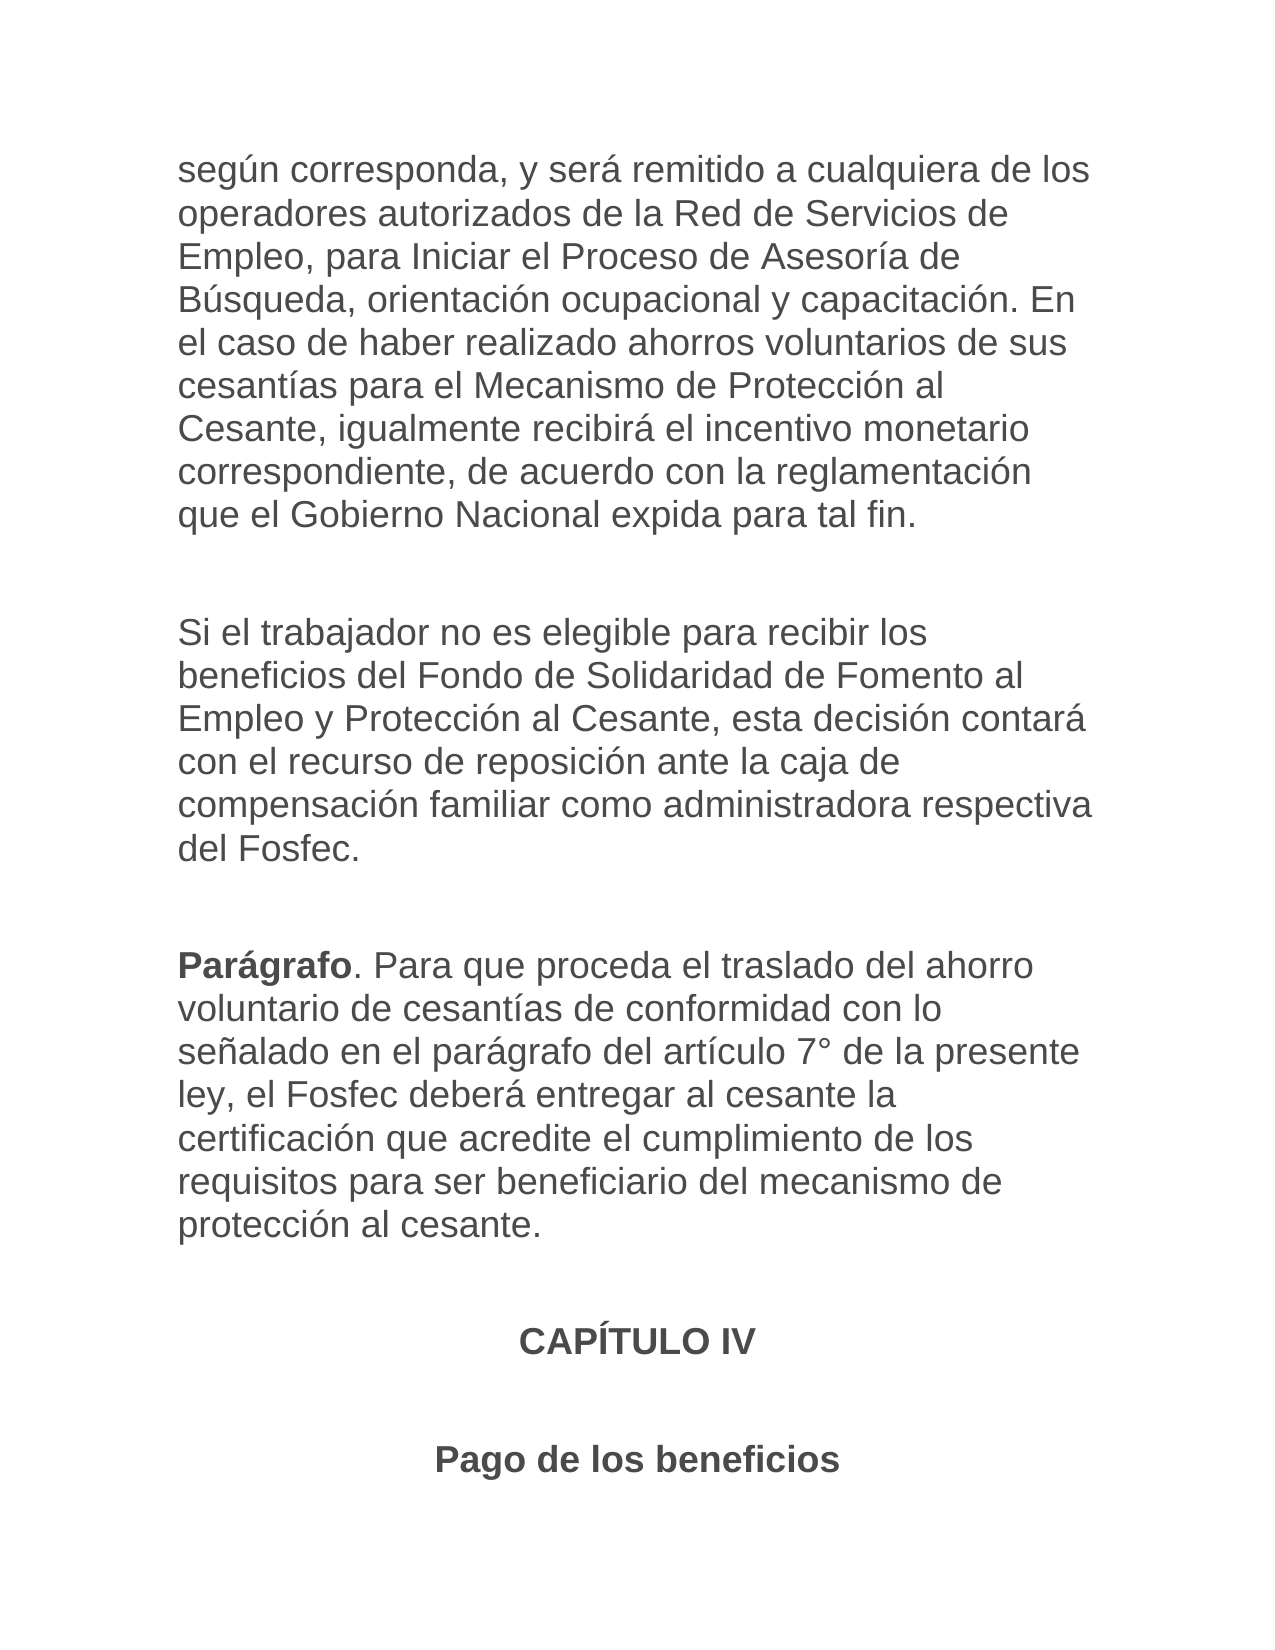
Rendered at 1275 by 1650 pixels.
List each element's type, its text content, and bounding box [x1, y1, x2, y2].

text Pago de los beneficios [177, 1437, 1098, 1480]
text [177, 148, 1098, 536]
text CAPÍTULO IV [177, 1319, 1098, 1363]
text Parágrafo. Para que proceda el traslado del ahorro voluntario de cesantías de conformidad con lo señalado en el parágrafo del artículo 7° de la presente ley, el Fosfec deberá entregar al cesante la certificación que acredite el cumplimiento de los requisitos para ser beneficiario del mecanismo de protección al cesante. [177, 943, 1098, 1245]
text Si el trabajador no es elegible para recibir los beneficios del Fondo de Solidaridad de Fomento al Empleo y Protección al Cesante, esta decisión contará con el recurso de reposición ante la caja de compensación familiar como administradora respectiva del Fosfec. [177, 610, 1098, 869]
